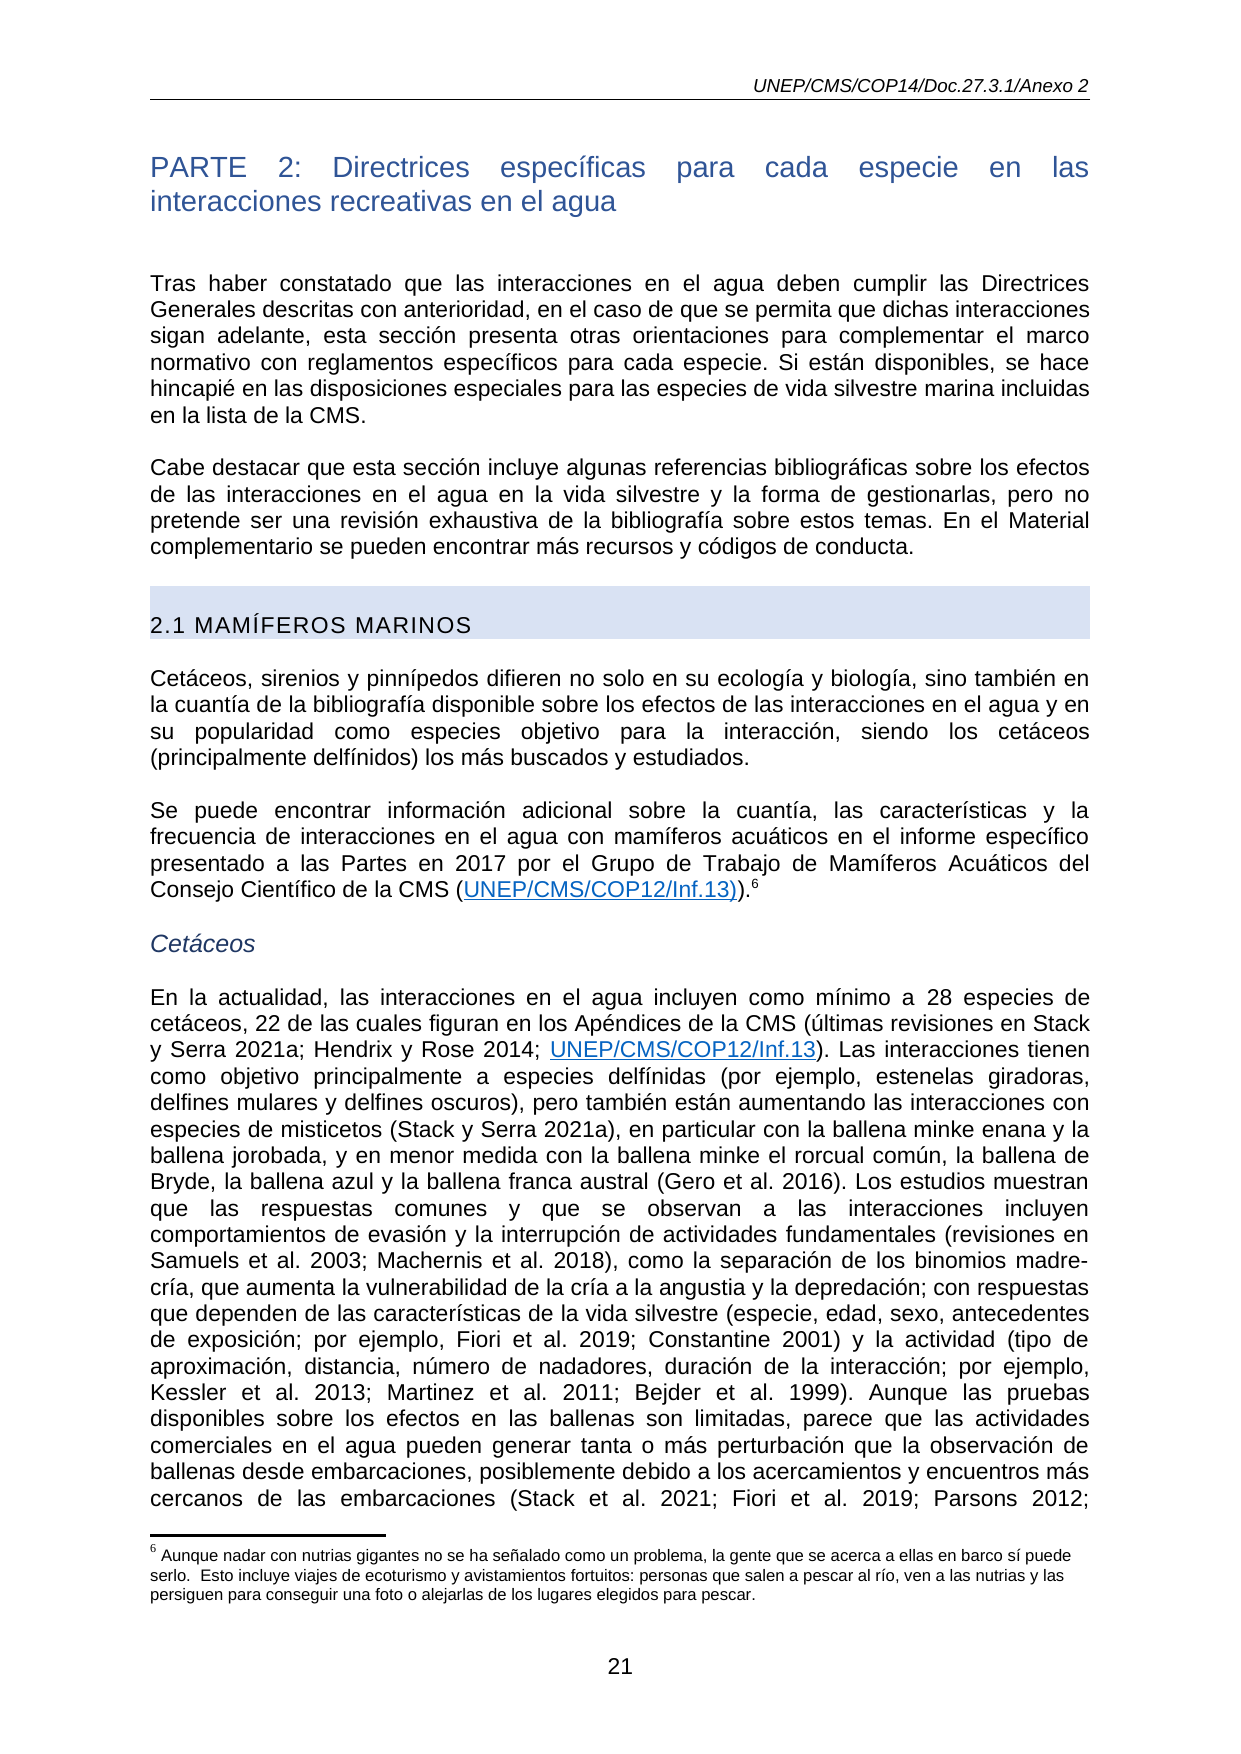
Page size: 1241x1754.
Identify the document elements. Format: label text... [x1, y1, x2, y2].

text Cabe destacar que esta sección incluye algunas referencias bibliográficas sobre los efectos de las interacciones en el agua en la vida silvestre y la forma de gestionarlas, pero no pretende ser una revisión exhaustiva de la bibliografía sobre estos temas. En el Material complementario se pueden encontrar más recursos y códigos de conducta. [150, 454, 1090, 560]
subtitle PARTE 2: Directrices específicas para cada especie en las interacciones recreativas en el agua [150, 150, 1090, 217]
subtitle Cetáceos [150, 929, 1090, 957]
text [150, 984, 1090, 1511]
text Cetáceos, sirenios y pinnípedos difieren no solo en su ecología y biología, sino también en la cuantía de la bibliografía disponible sobre los efectos de las interacciones en el agua y en su popularidad como especies objetivo para la interacción, siendo los cetáceos (principalmente delfínidos) los más buscados y estudiados. [150, 665, 1090, 771]
text Tras haber constatado que las interacciones en el agua deben cumplir las Directrices Generales descritas con anterioridad, en el caso de que se permita que dichas interacciones sigan adelante, esta sección presenta otras orientaciones para complementar el marco normativo con reglamentos específicos para cada especie. Si están disponibles, se hace hincapié en las disposiciones especiales para las especies de vida silvestre marina incluidas en la lista de la CMS. [150, 270, 1090, 428]
subtitle 2.1 Mamíferos marinos [150, 612, 1090, 639]
text Se puede encontrar información adicional sobre la cuantía, las características y la frecuencia de interacciones en el agua con mamíferos acuáticos en el informe específico presentado a las Partes en 2017 por el Grupo de Trabajo de Mamíferos Acuáticos del Consejo Científico de la CMS (UNEP/CMS/COP12/Inf.13)). [150, 797, 1090, 902]
